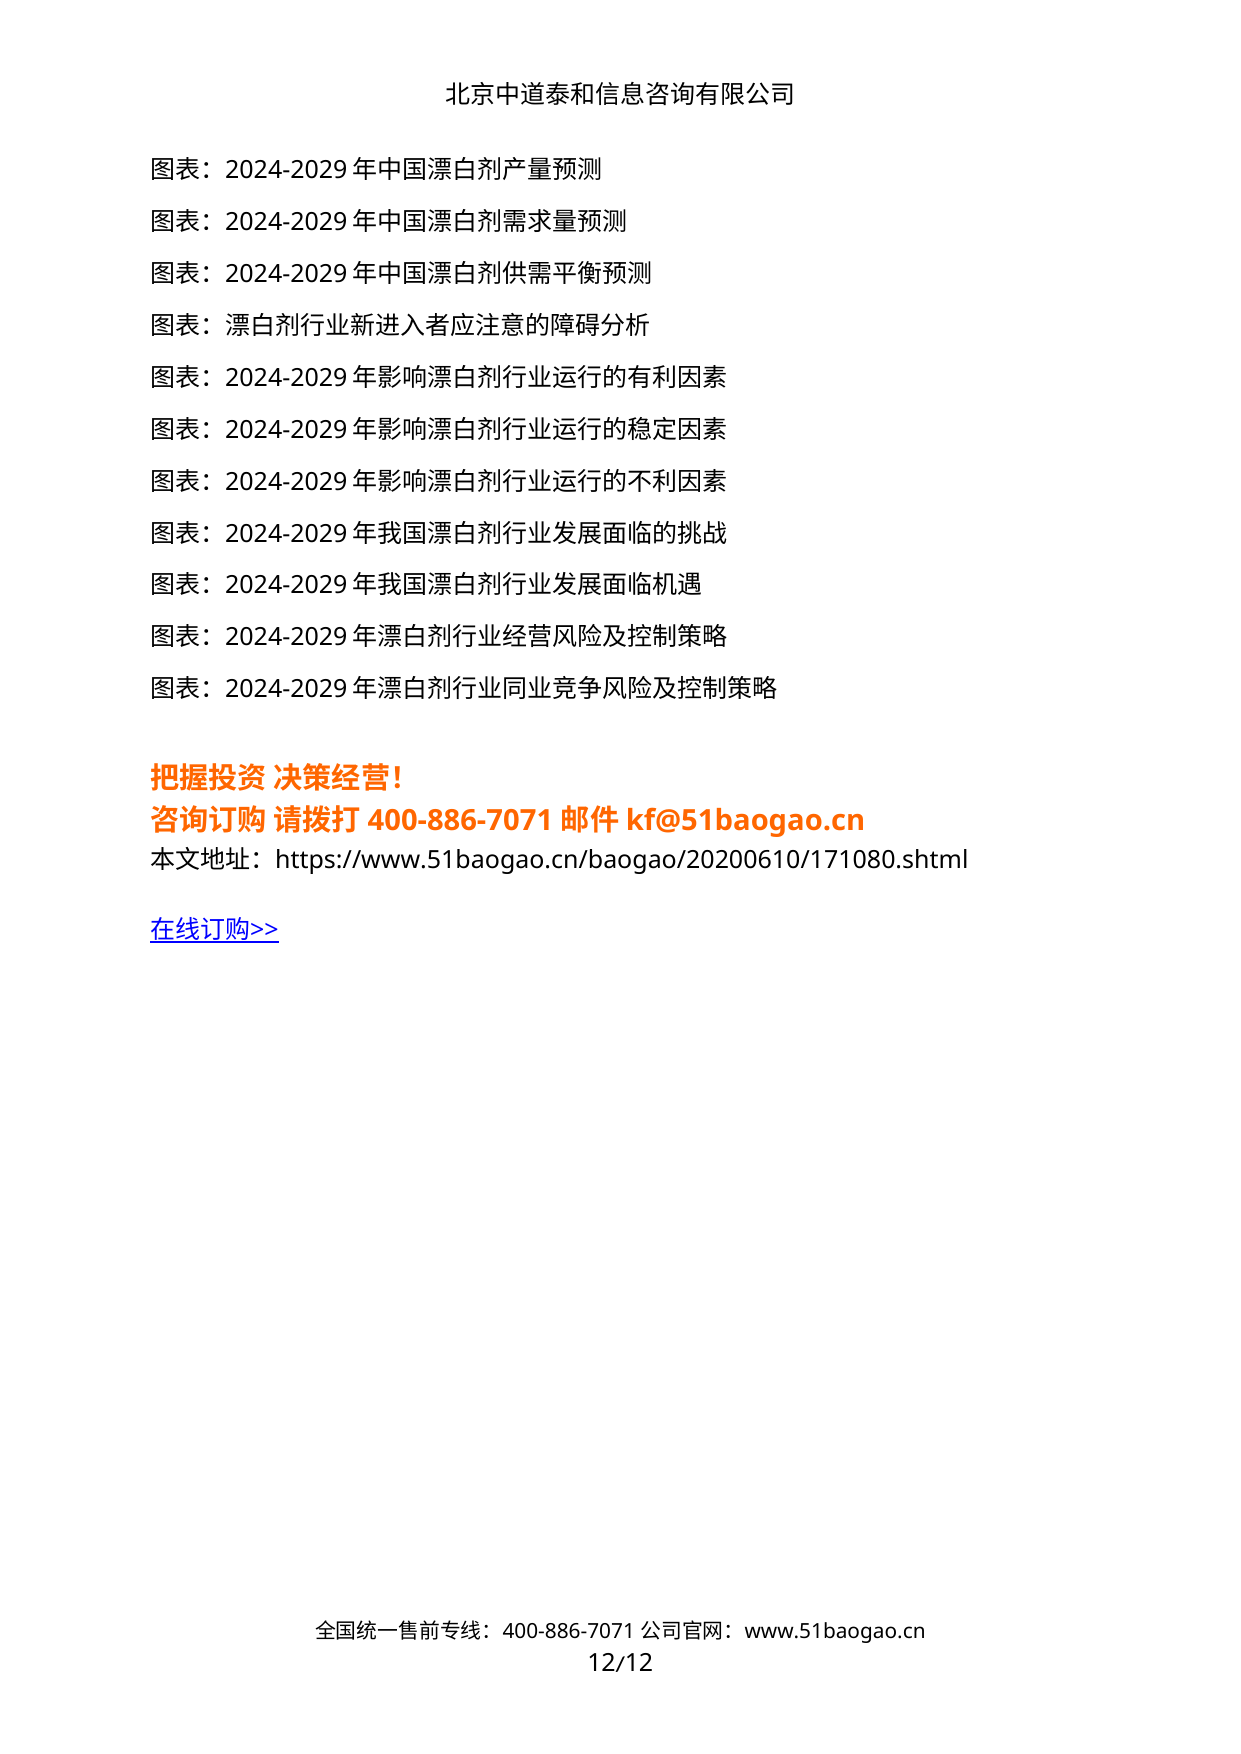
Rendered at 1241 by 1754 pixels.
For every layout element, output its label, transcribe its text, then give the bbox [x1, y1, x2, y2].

text 把握投资 决策经营！咨询订购 请拨打 400-886-7071 邮件 kf@51baogao.cn本文地址：https://www.51baogao.cn/baogao/20200610/171080.shtml [150, 721, 1090, 876]
text 图表：2024-2029年影响漂白剂行业运行的有利因素 [150, 357, 1090, 394]
text 图表：2024-2029年我国漂白剂行业发展面临机遇 [150, 565, 1090, 601]
text 图表：2024-2029年中国漂白剂需求量预测 [150, 202, 1090, 238]
text 图表：2024-2029年影响漂白剂行业运行的稳定因素 [150, 409, 1090, 446]
text 在线订购>> [150, 876, 1090, 946]
text 图表：漂白剂行业新进入者应注意的障碍分析 [150, 306, 1090, 342]
text 图表：2024-2029年影响漂白剂行业运行的不利因素 [150, 461, 1090, 497]
text 图表：2024-2029年我国漂白剂行业发展面临的挑战 [150, 513, 1090, 549]
text 图表：2024-2029年中国漂白剂供需平衡预测 [150, 254, 1090, 290]
text 图表：2024-2029年中国漂白剂产量预测 [150, 150, 1090, 186]
text 图表：2024-2029年漂白剂行业同业竞争风险及控制策略 [150, 669, 1090, 705]
text 图表：2024-2029年漂白剂行业经营风险及控制策略 [150, 617, 1090, 653]
